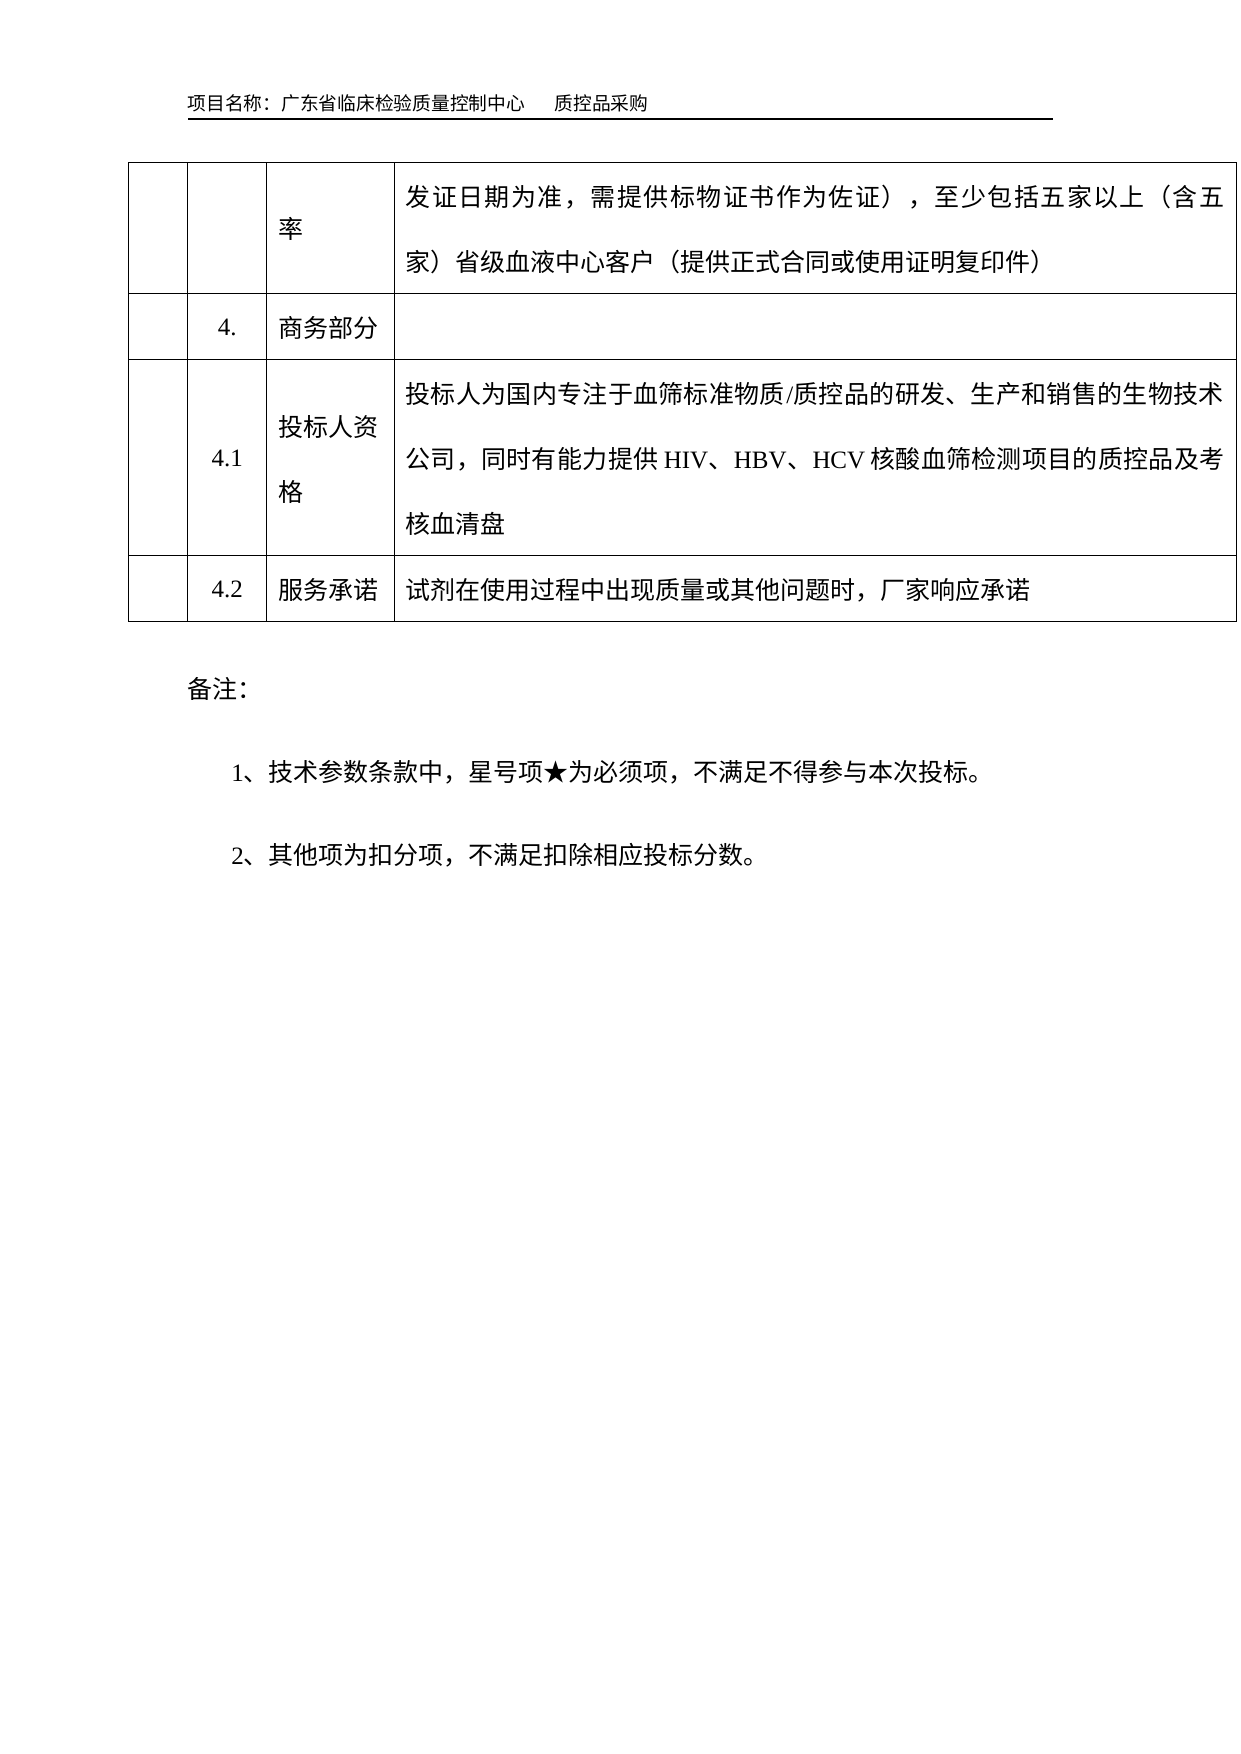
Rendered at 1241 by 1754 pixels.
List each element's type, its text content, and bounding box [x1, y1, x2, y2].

list 技术参数条款中，星号项★为必须项，不满足不得参与本次投标。 [231, 738, 1053, 803]
table_cell [129, 360, 187, 555]
table_cell 3. [188, 163, 266, 293]
text 备注： [187, 655, 1053, 720]
list 其他项为扣分项，不满足扣除相应投标分数。 [231, 821, 1053, 886]
table_cell 4. [188, 294, 266, 359]
table_cell [129, 294, 187, 359]
table_cell 4.2 [188, 556, 266, 621]
table_cell ★ [129, 163, 187, 293]
table_cell 服务承诺 [267, 556, 394, 621]
table_cell 投标人为国内专注于血筛标准物质/质控品的研发、生产和销售的生物技术公司，同时有能力提供HIV、HBV、HCV核酸血筛检测项目的质控品及考核血清盘 [395, 360, 1236, 555]
table_cell 试剂在使用过程中出现质量或其他问题时，厂家响应承诺 [395, 556, 1236, 621]
table_cell 投标人资格 [267, 360, 394, 555]
table_cell 4.1 [188, 360, 266, 555]
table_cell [395, 163, 1236, 293]
table_cell 商务部分 [267, 294, 394, 359]
table_cell 市场占有率 [267, 163, 394, 293]
table_cell [395, 294, 1236, 359]
table_cell [129, 556, 187, 621]
